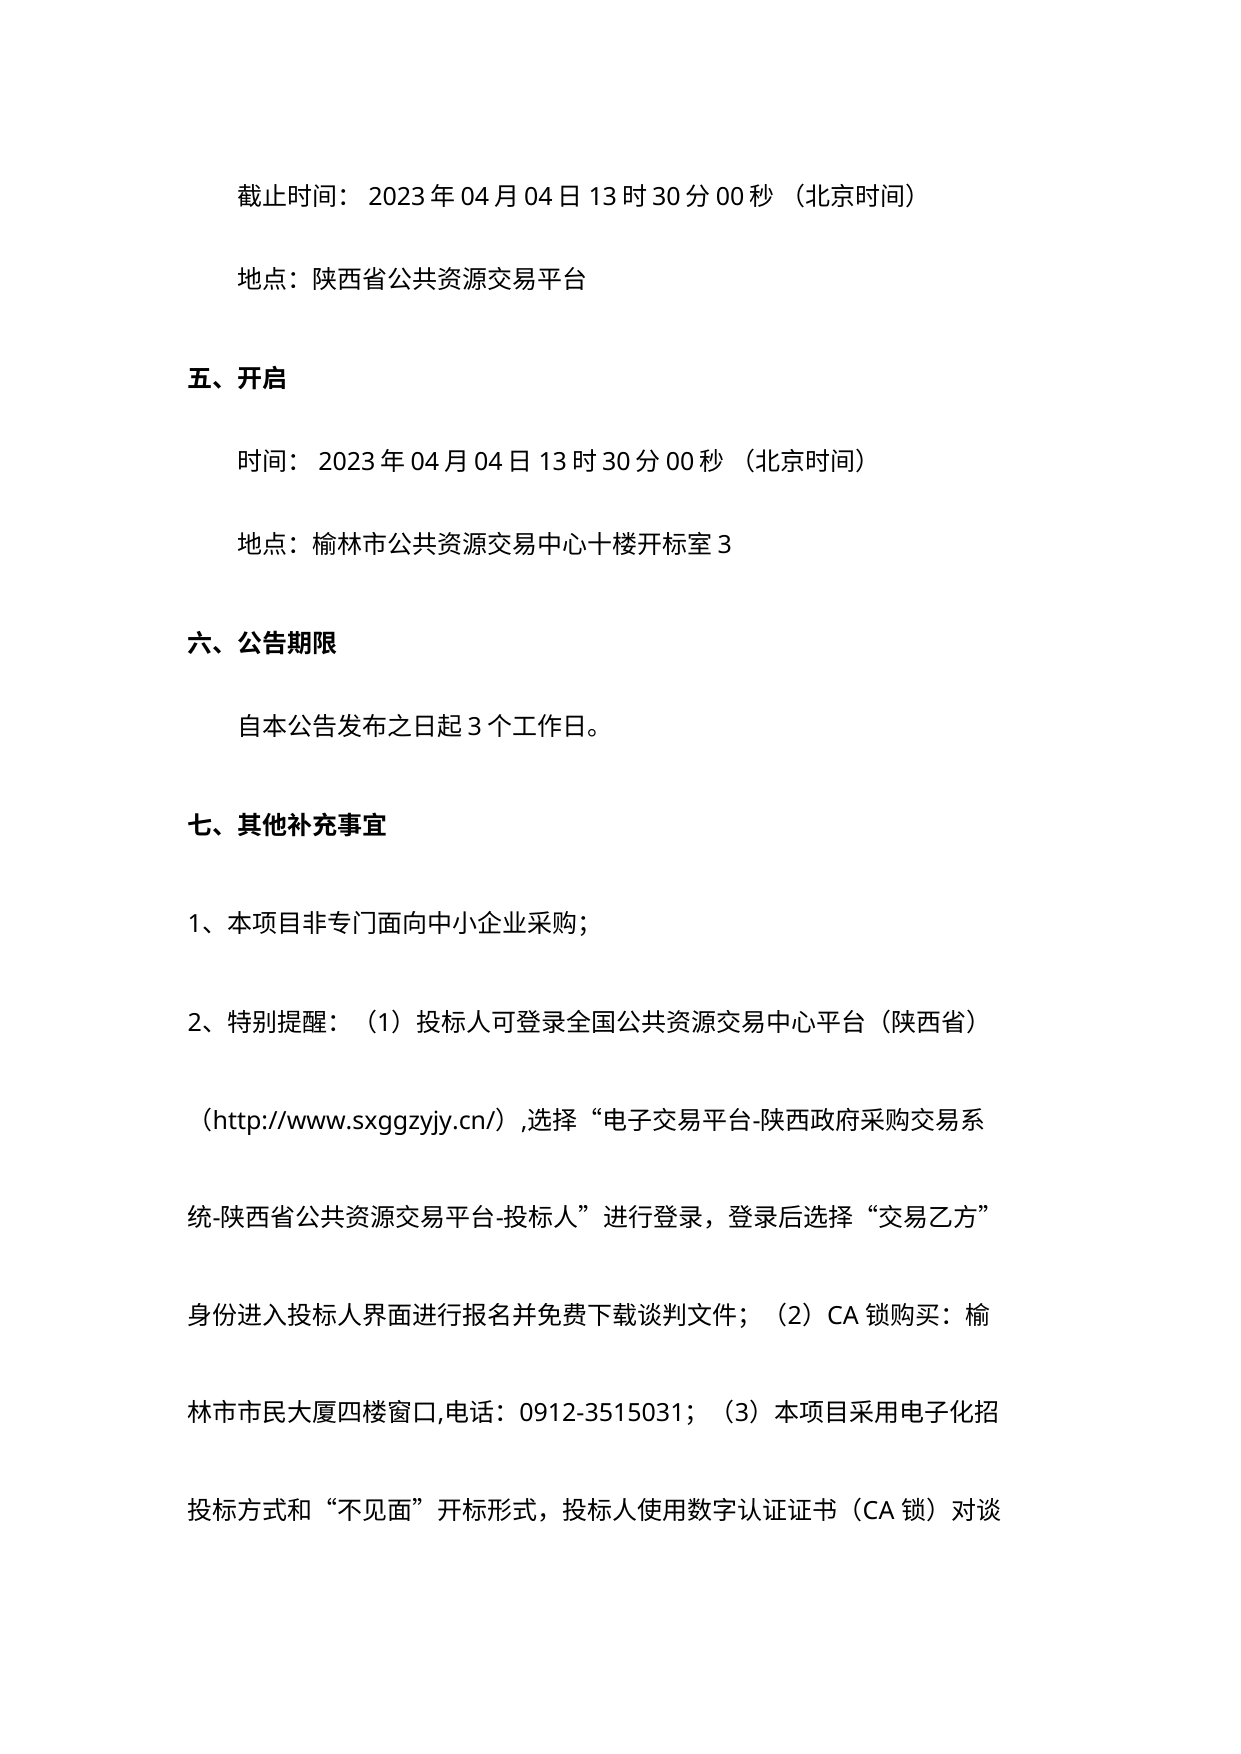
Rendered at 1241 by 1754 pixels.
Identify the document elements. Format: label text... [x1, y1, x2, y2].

subtitle 六、公告期限 [187, 609, 1053, 674]
text 截止时间： 2023年04月04日 13时30分00秒 （北京时间） [187, 162, 1053, 227]
subtitle 1、本项目非专门面向中小企业采购； [187, 889, 1013, 954]
text 地点：陕西省公共资源交易平台 [187, 245, 1053, 310]
subtitle 七、其他补充事宜 [187, 791, 1053, 856]
text 时间： 2023年04月04日 13时30分00秒 （北京时间） [187, 427, 1053, 492]
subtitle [187, 988, 1013, 1541]
text 自本公告发布之日起3个工作日。 [187, 692, 1053, 757]
subtitle 五、开启 [187, 344, 1053, 409]
text 地点：榆林市公共资源交易中心十楼开标室3 [187, 510, 1053, 575]
